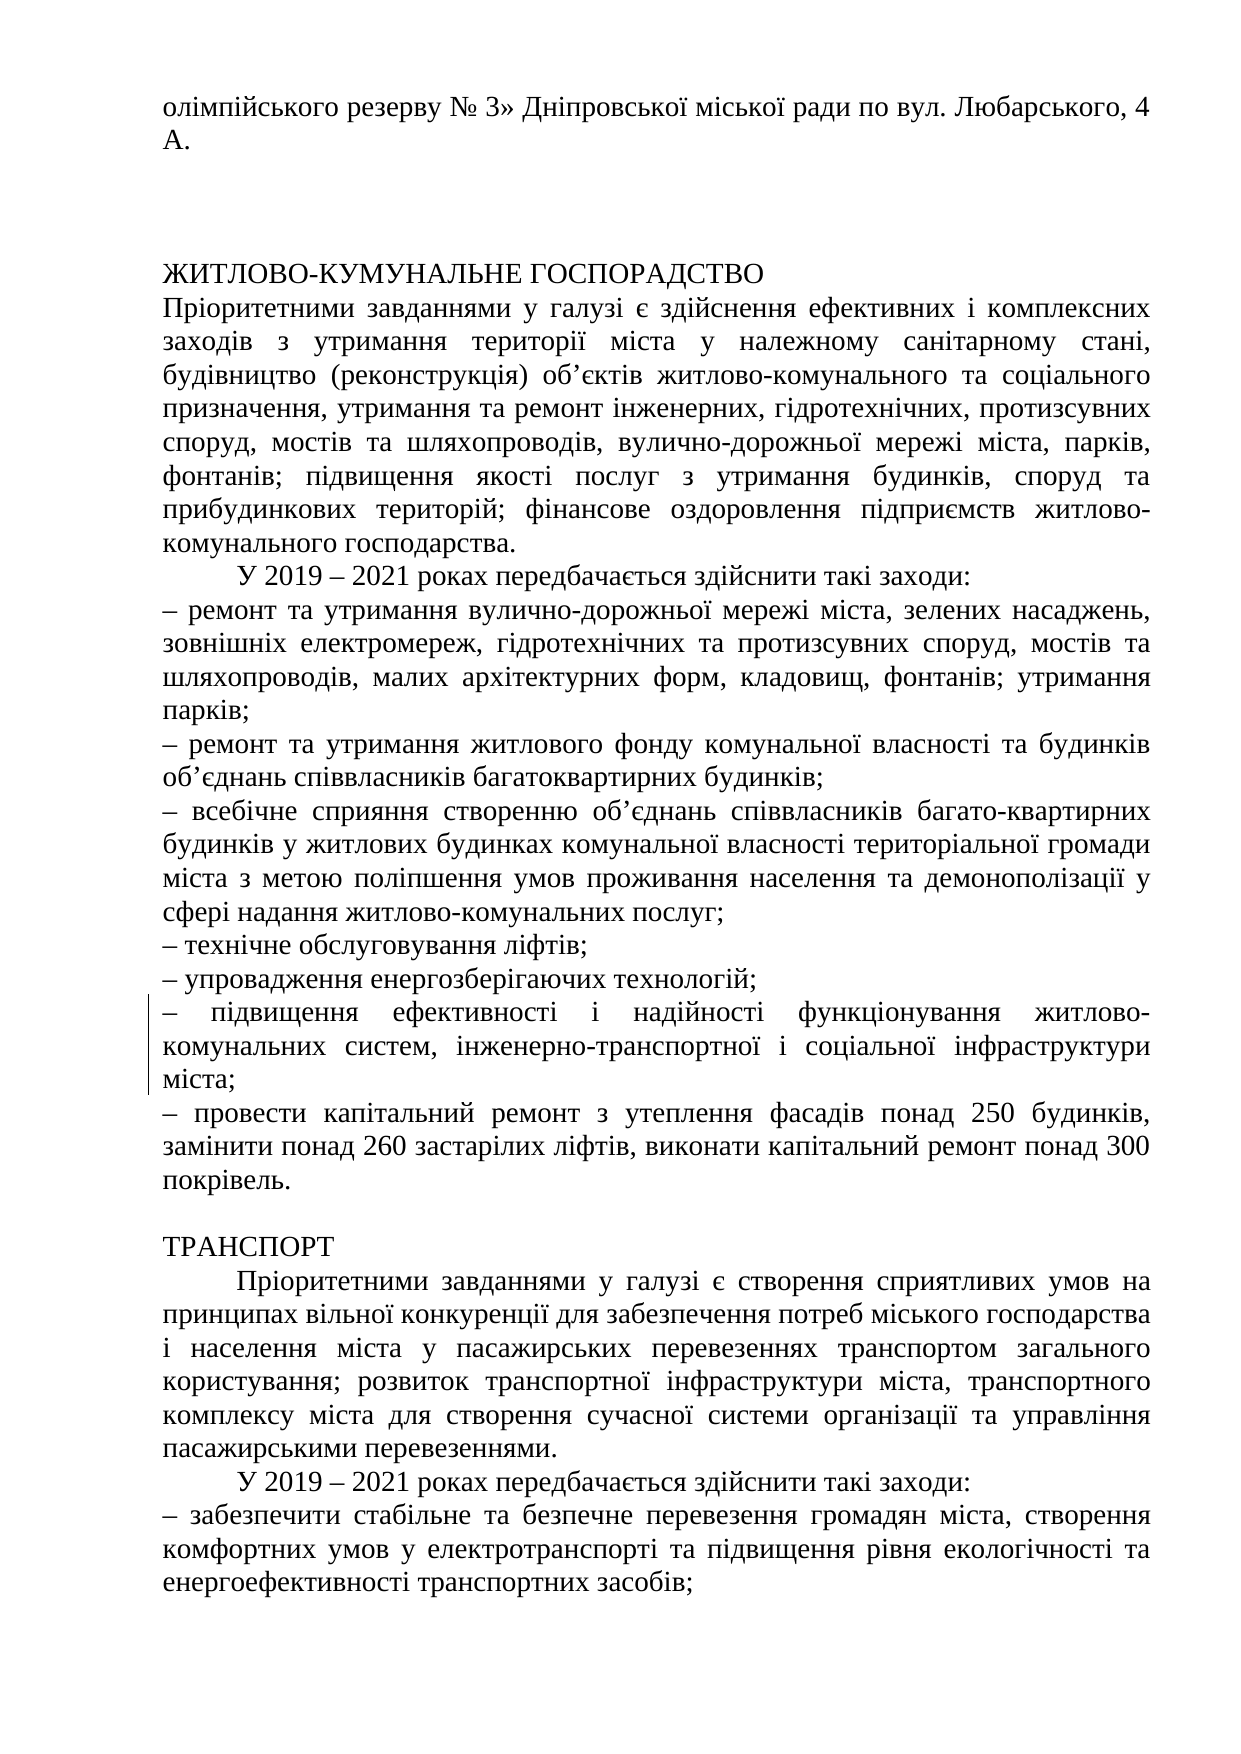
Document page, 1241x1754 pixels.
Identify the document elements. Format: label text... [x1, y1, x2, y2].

text У 2019 – 2021 роках передбачається здійснити такі заходи: [162, 1464, 1152, 1497]
text ТРАНСПОРТ [162, 1229, 1152, 1263]
text – ремонт та утримання житлового фонду комунальної власності та будинків об’єднань співвласників багатоквартирних будинків; [162, 726, 1152, 793]
text – провести капітальний ремонт з утеплення фасадів понад 250 будинків, замінити понад 260 застарілих ліфтів, виконати капітальний ремонт понад 300 покрівель. [162, 1095, 1152, 1196]
text Пріоритетними завданнями у галузі є створення сприятливих умов на принципах вільної конкуренції для забезпечення потреб міського господарства і населення міста у пасажирських перевезеннях транспортом загального користування; розвиток транспортної інфраструктури міста, транспортного комплексу міста для створення сучасної системи організації та управління пасажирськими перевезеннями. [162, 1263, 1152, 1464]
text – всебічне сприяння створенню об’єднань співвласників багато-квартирних будинків у житлових будинках комунальної власності територіальної громади міста з метою поліпшення умов проживання населення та демонополізації у сфері надання житлово-комунальних послуг; [162, 793, 1152, 927]
text – забезпечити стабільне та безпечне перевезення громадян міста, створення комфортних умов у електротранспорті та підвищення рівня екологічності та енергоефективності транспортних засобів; [162, 1518, 1152, 1598]
text Пріоритетними завданнями у галузі є здійснення ефективних і комплексних заходів з утримання території міста у належному санітарному стані, будівництво (реконструкція) об’єктів житлово-комунального та соціального призначення, утримання та ремонт інженерних, гідротехнічних, протизсувних споруд, мостів та шляхопроводів, вулично-дорожньої мережі міста, парків, фонтанів; підвищення якості послуг з утримання будинків, споруд та прибудинкових територій; фінансове оздоровлення підприємств житлово-комунального господарства. [162, 290, 1152, 558]
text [162, 89, 1152, 156]
text У 2019 – 2021 роках передбачається здійснити такі заходи: [162, 558, 1152, 592]
list – підвищення ефективності і надійності функціонування житлово-комунальних систем, інженерно-транспортної і соціальної інфраструктури міста; [162, 994, 1152, 1095]
text ЖИТЛОВО-КУМУНАЛЬНЕ ГОСПОРАДСТВО [162, 256, 1152, 290]
text – ремонт та утримання вулично-дорожньої мережі міста, зелених насаджень, зовнішніх електромереж, гідротехнічних та протизсувних споруд, мостів та шляхопроводів, малих архітектурних форм, кладовищ, фонтанів; утримання парків; [162, 592, 1152, 726]
text – упровадження енергозберігаючих технологій; [162, 961, 1152, 994]
text – технічне обслуговування ліфтів; [162, 927, 1152, 961]
